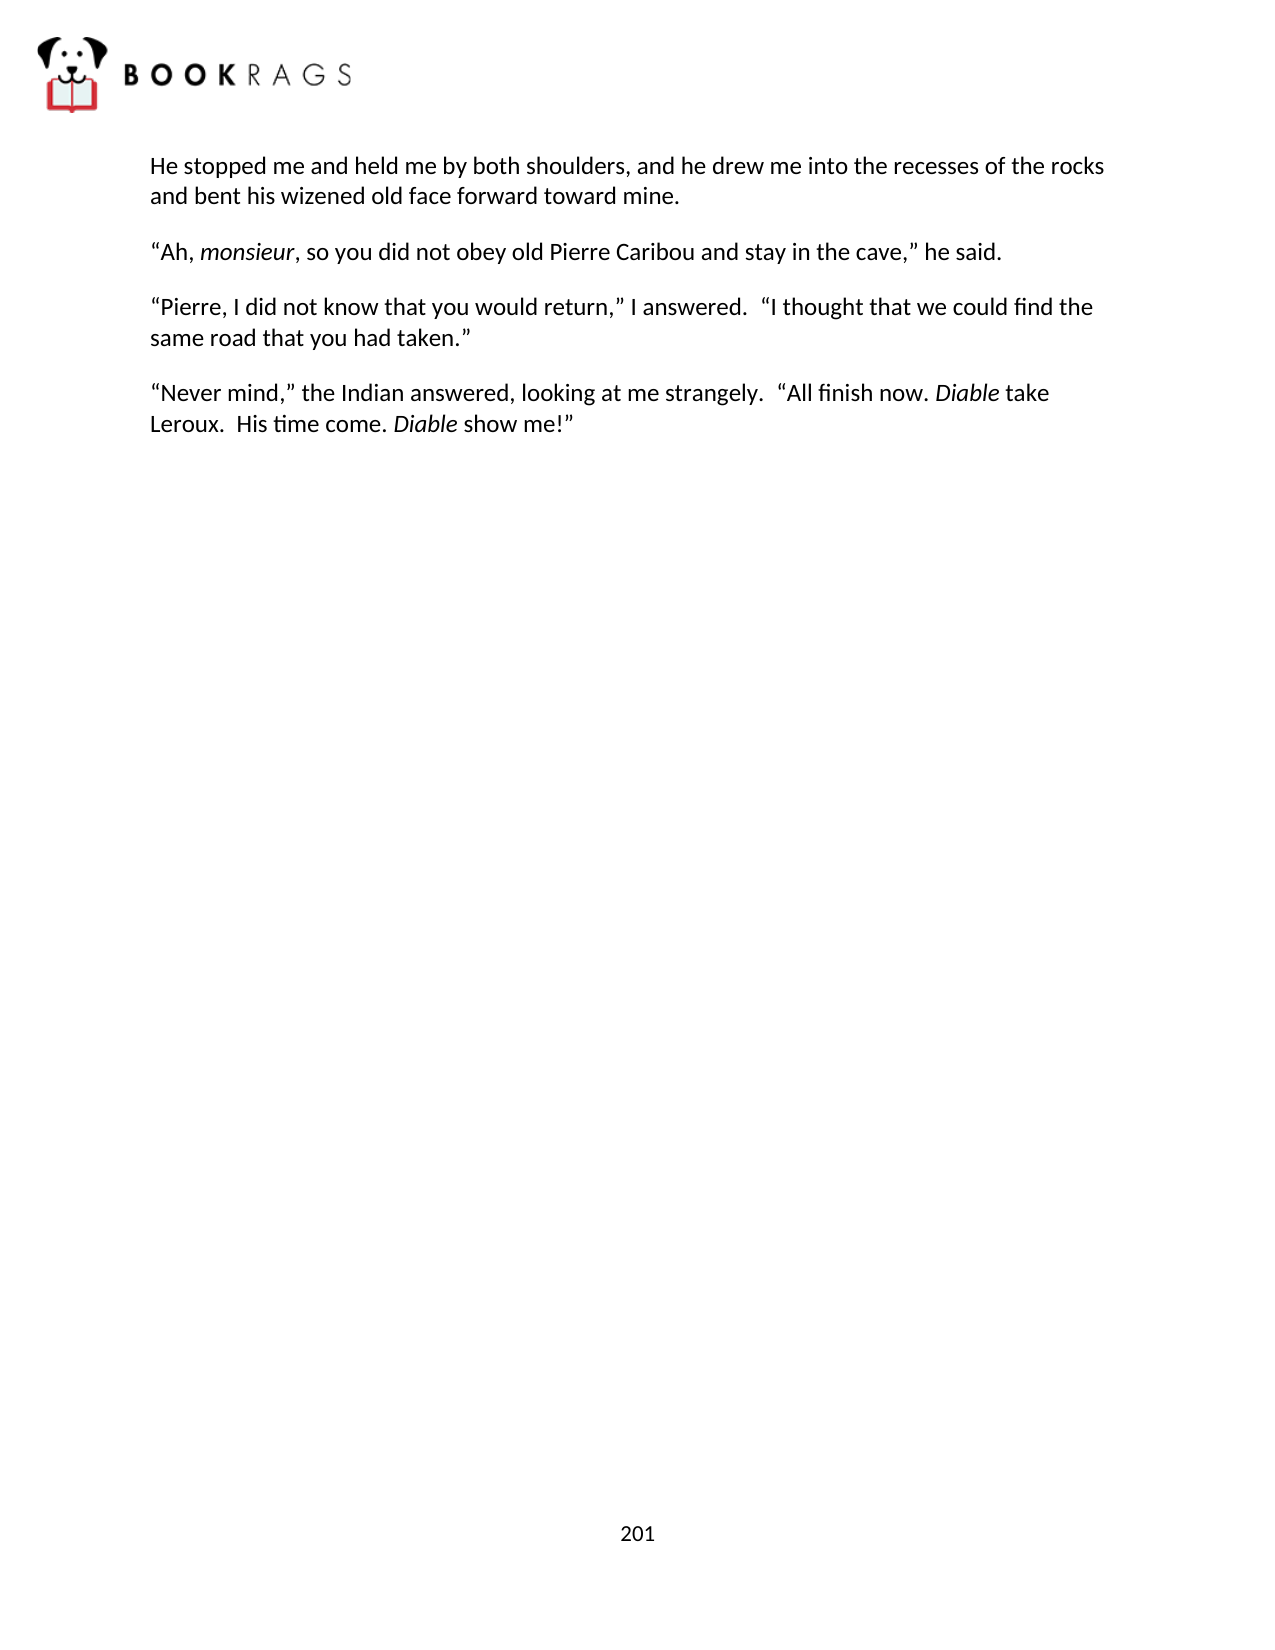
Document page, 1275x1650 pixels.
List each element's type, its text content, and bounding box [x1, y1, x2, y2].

picture [37, 37, 351, 113]
text “Ah, monsieur, so you did not obey old Pierre Caribou and stay in the cave,” he said. [150, 236, 1125, 267]
text He stopped me and held me by both shoulders, and he drew me into the recesses of the rocks and bent his wizened old face forward toward mine. [150, 150, 1125, 211]
text “Never mind,” the Indian answered, looking at me strangely. “All finish now. Diable take Leroux. His time come. Diable show me!” [150, 378, 1125, 439]
text “Pierre, I did not know that you would return,” I answered. “I thought that we could find the same road that you had taken.” [150, 292, 1125, 353]
